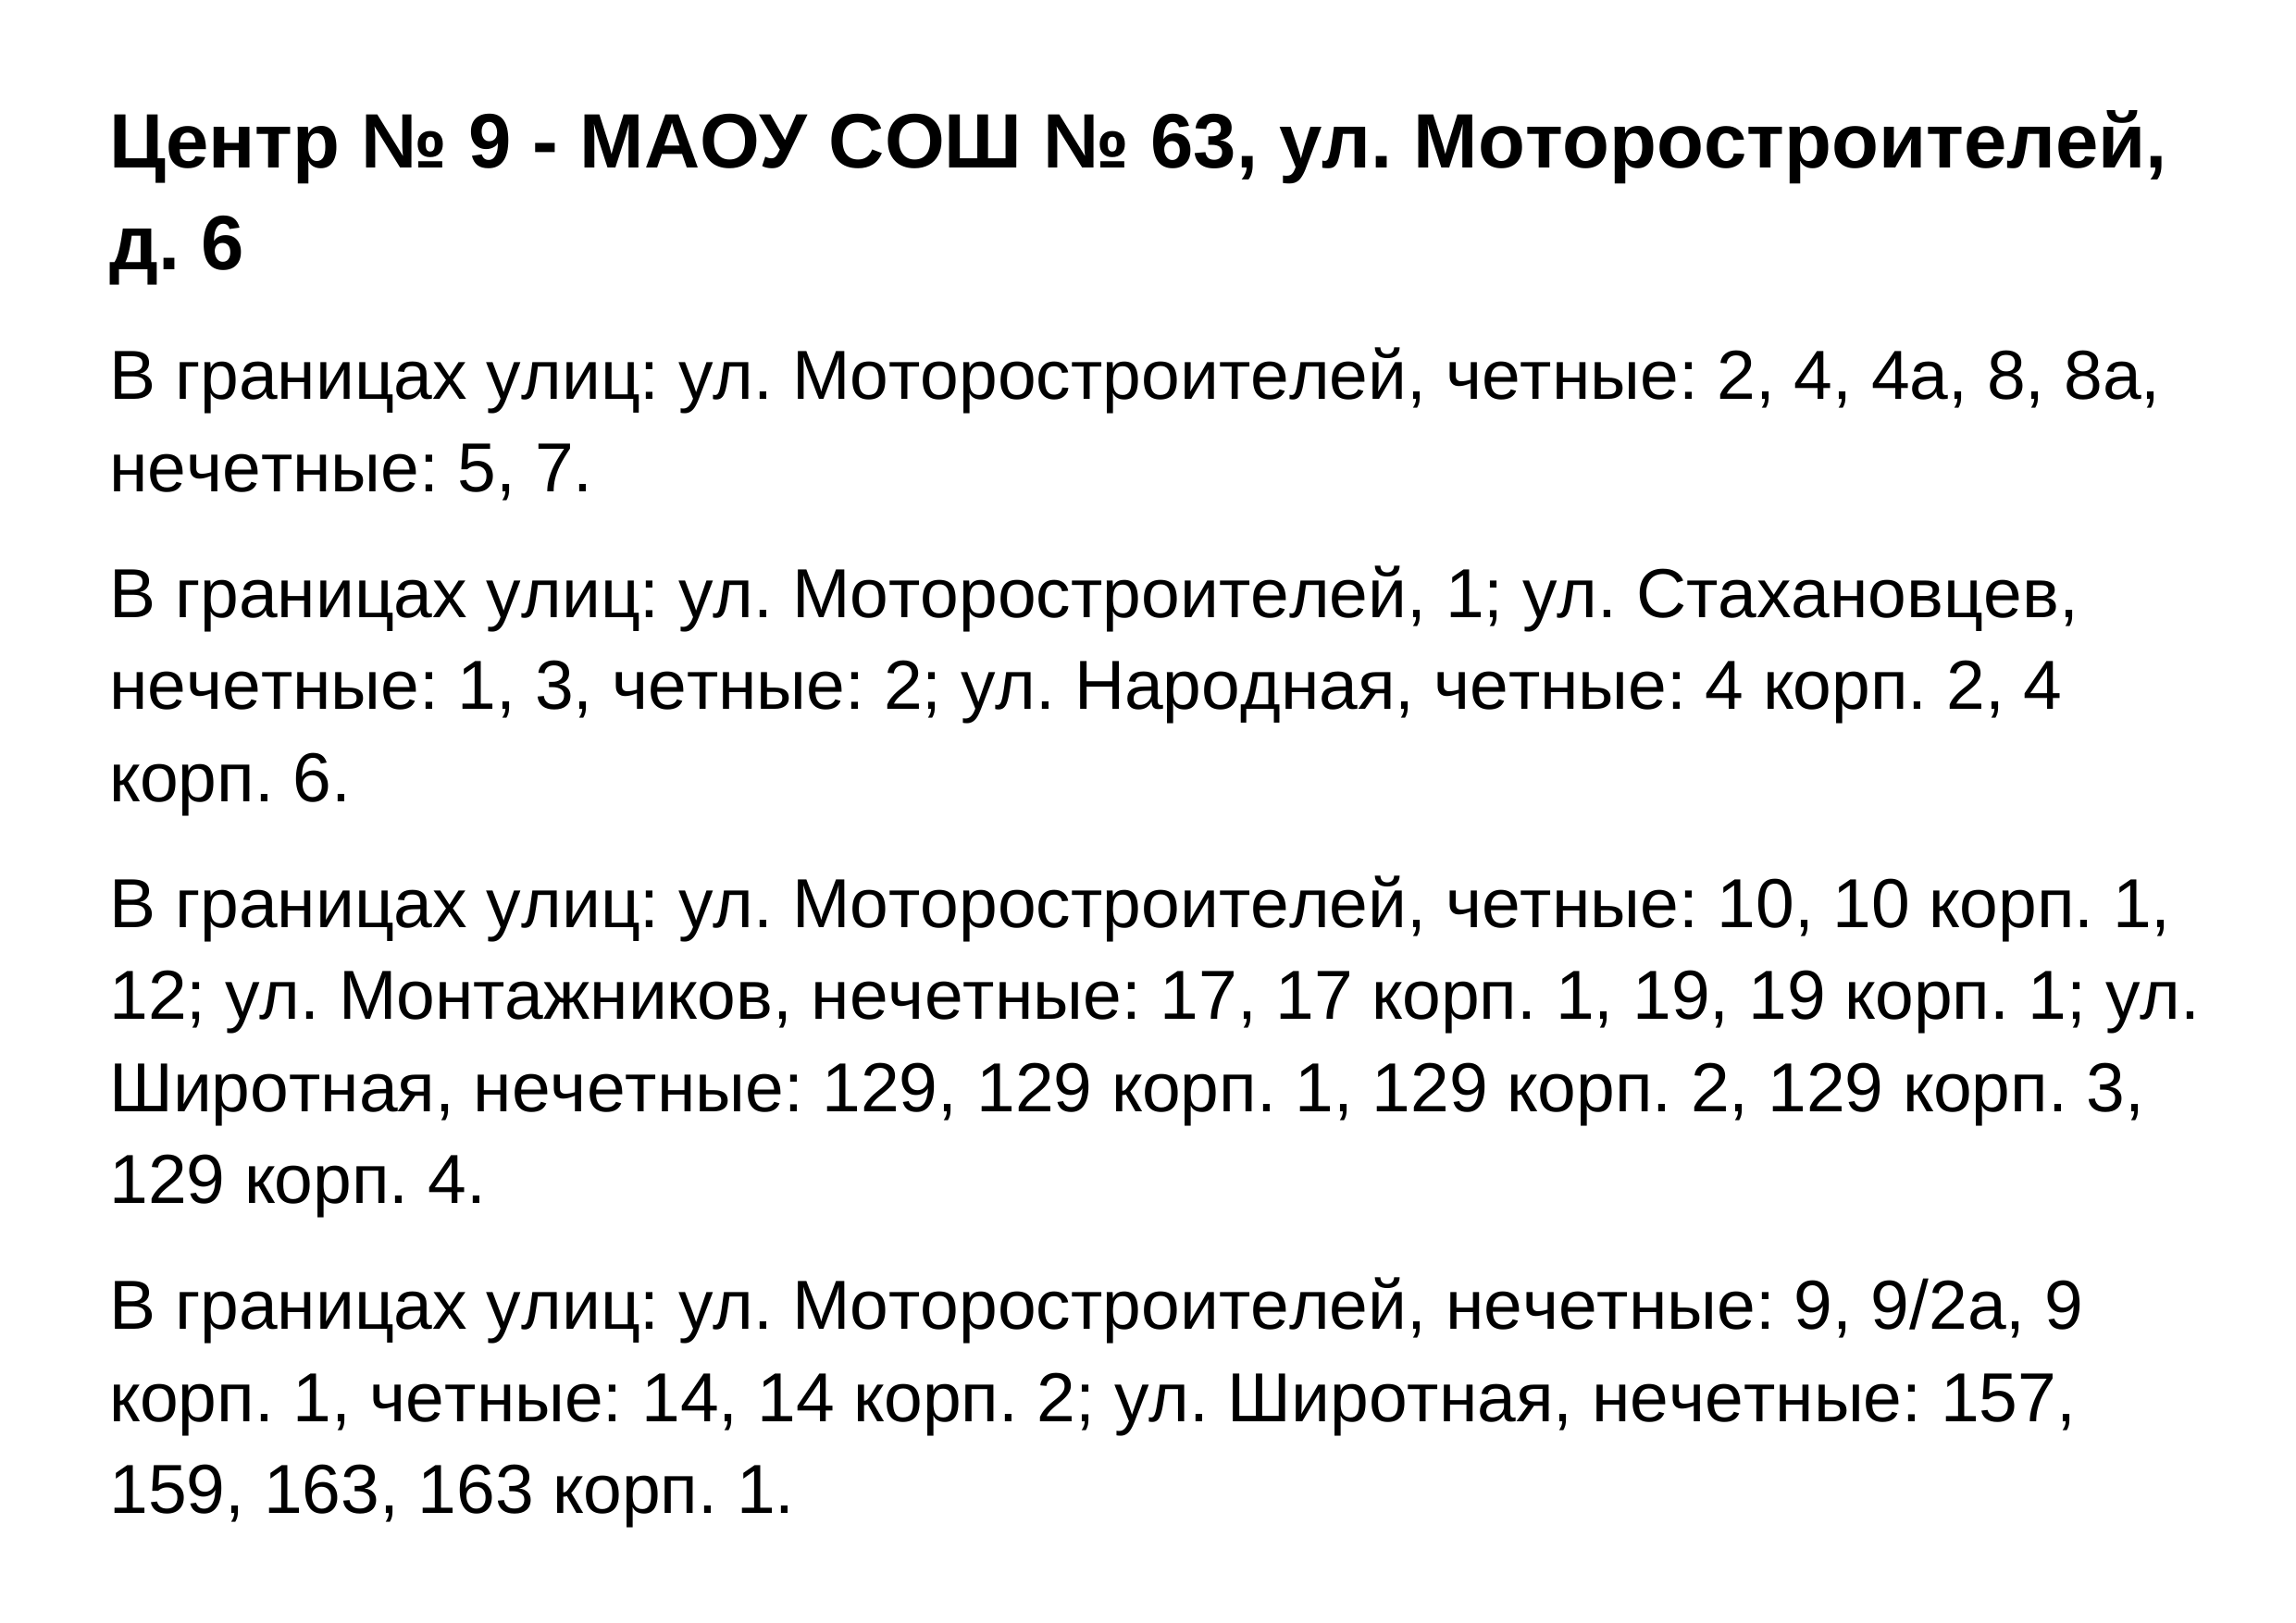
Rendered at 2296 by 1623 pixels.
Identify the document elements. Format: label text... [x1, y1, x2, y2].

text В границах улиц: ул. Моторостроителей, четные: 10, 10 корп. 1, 12; ул. Монтажников, нечетные: 17, 17 корп. 1, 19, 19 корп. 1; ул. Широтная, нечетные: 129, 129 корп. 1, 129 корп. 2, 129 корп. 3, 129 корп. 4. [109, 862, 2203, 1218]
text В границах улиц: ул. Моторостроителей, 1; ул. Стахановцев, нечетные: 1, 3, четные: 2; ул. Народная, четные: 4 корп. 2, 4 корп. 6. [109, 552, 2203, 816]
subtitle Центр № 9 - МАОУ СОШ № 63, ул. Моторостроителей, д. 6 [109, 95, 2203, 286]
text В границах улиц: ул. Моторостроителей, нечетные: 9, 9/2а, 9 корп. 1, четные: 14, 14 корп. 2; ул. Широтная, нечетные: 157, 159, 163, 163 корп. 1. [109, 1264, 2203, 1528]
text В границах улиц: ул. Моторостроителей, четные: 2, 4, 4а, 8, 8а, нечетные: 5, 7. [109, 334, 2203, 506]
